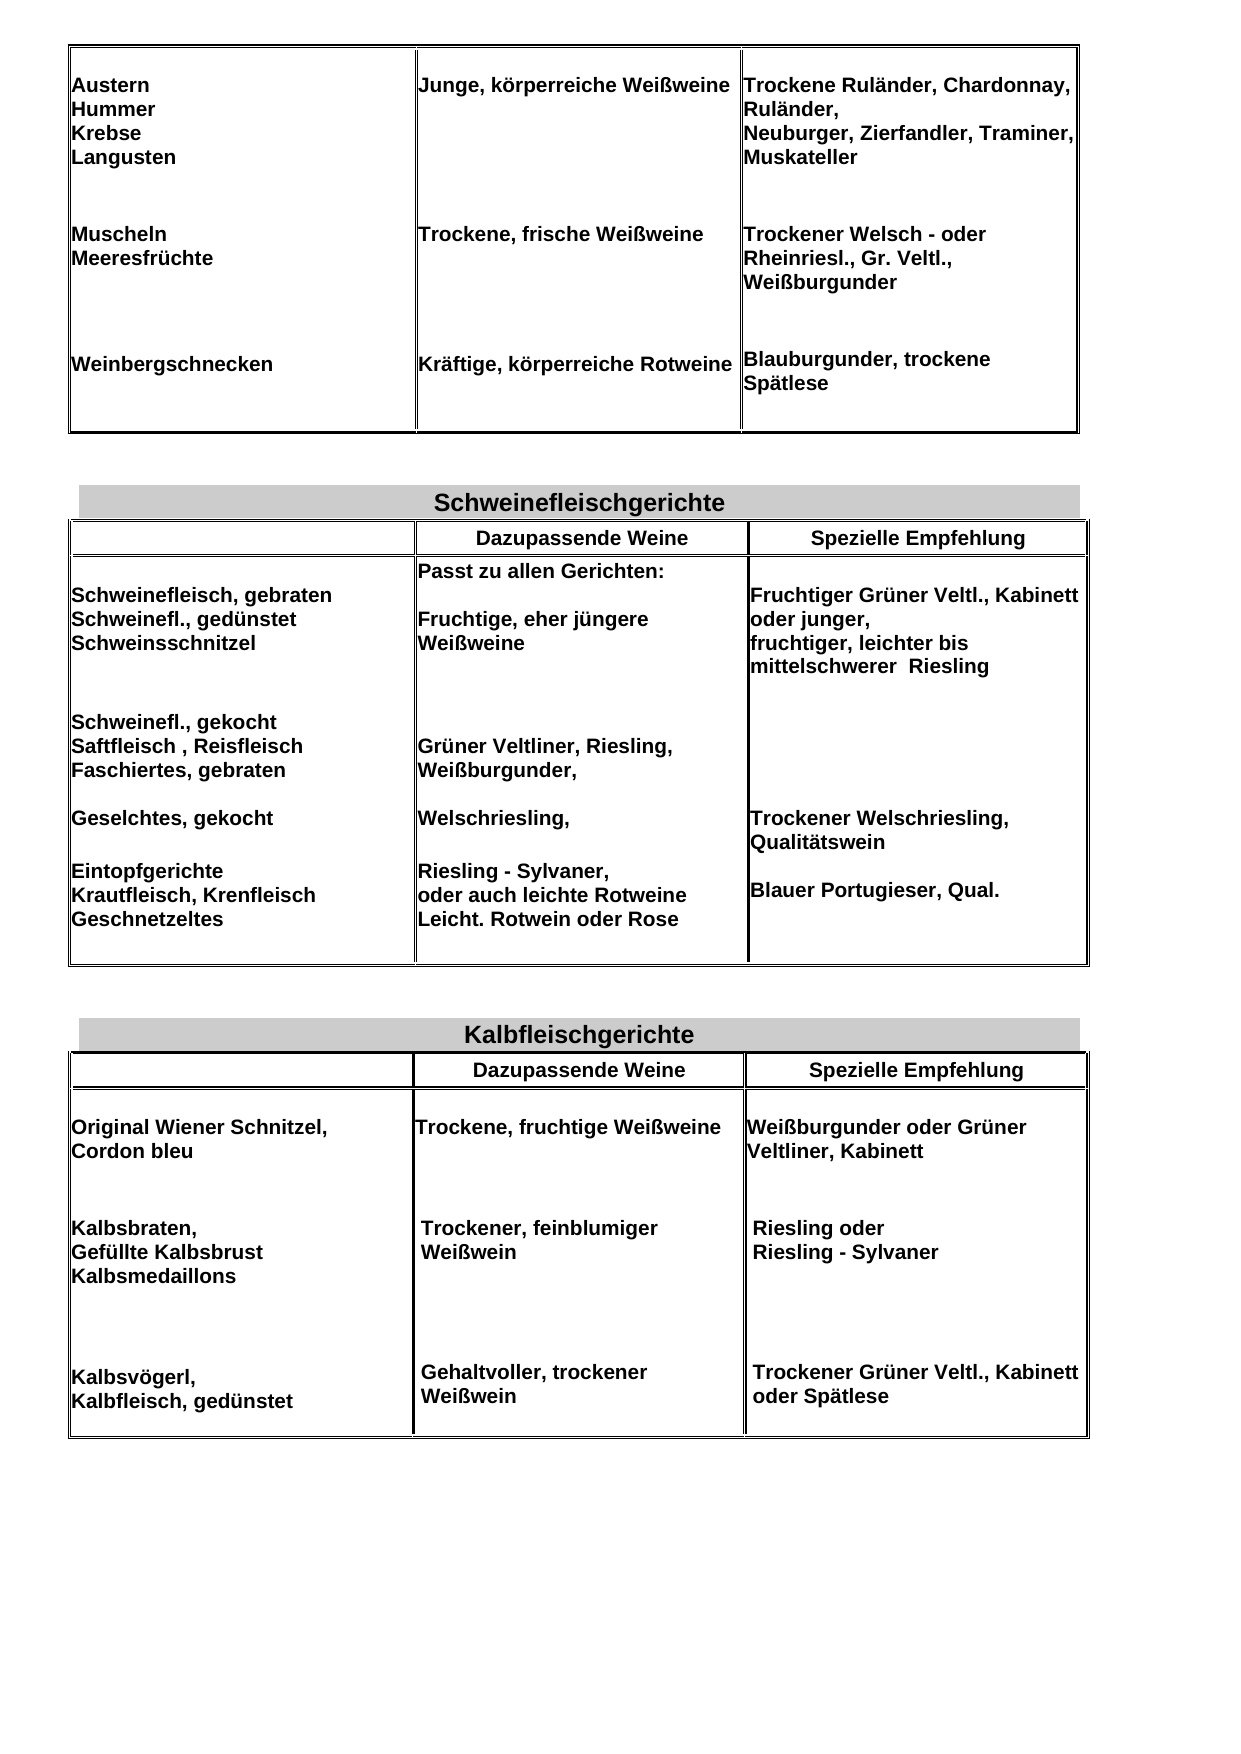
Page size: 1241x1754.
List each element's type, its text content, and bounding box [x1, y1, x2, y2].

table_cell Weißburgunder oder Grüner Veltliner, Kabinett Riesling oder Riesling - Sylvaner Trockener Grüner Veltl., Kabinett oder Spätlese [745, 1086, 1087, 1436]
table_header Kalbfleischgerichte [79, 1018, 1080, 1051]
table_cell Trockene, fruchtige Weißweine Trockener, feinblumiger Weißwein Gehaltvoller, trockener Weißwein [413, 1086, 745, 1436]
table_cell Fruchtiger Grüner Veltl., Kabinett oder junger, fruchtiger, leichter bis mittelschwerer Riesling Trockener Welschriesling, Qualitätswein Blauer Portugieser, Qual. [748, 554, 1088, 963]
table_cell Spezielle Empfehlung [750, 519, 1088, 554]
table_cell Passt zu allen Gerichten: Fruchtige, eher jüngere Weißweine Grüner Veltliner, Riesling, Weißburgunder, Welschriesling, Riesling - Sylvaner, oder auch leichte Rotweine Leicht. Rotwein oder Rose [416, 557, 748, 963]
table_header Schweinefleischgerichte [79, 485, 1080, 518]
table_cell [69, 1051, 412, 1086]
table_cell Dazupassende Weine [415, 1054, 743, 1086]
table_cell Austern Hummer Krebse Langusten Muscheln Meeresfrüchte Weinbergschnecken [71, 48, 416, 431]
table_cell Trockene Ruländer, Chardonnay, Ruländer, Neuburger, Zierfandler, Traminer, Muskateller Trockener Welsch - oder Rheinriesl., Gr. Veltl., Weißburgunder Blauburgunder, trockene Spätlese [741, 48, 1076, 431]
table_cell Junge, körperreiche Weißweine Trockene, frische Weißweine Kräftige, körperreiche Rotweine [416, 48, 741, 431]
table_cell Original Wiener Schnitzel, Cordon bleu Kalbsbraten, Gefüllte Kalbsbrust Kalbsmedaillons Kalbsvögerl, Kalbfleisch, gedünstet [71, 1086, 413, 1436]
table_cell Dazupassende Weine [417, 522, 747, 554]
table_cell Schweinefleisch, gebraten Schweinefl., gedünstet Schweinsschnitzel Schweinefl., gekocht Saftfleisch , Reisfleisch Faschiertes, gebraten Geselchtes, gekocht Eintopfgerichte Krautfleisch, Krenfleisch Geschnetzeltes [69, 554, 416, 963]
table_cell [71, 520, 414, 554]
table_cell Spezielle Empfehlung [747, 1051, 1088, 1086]
